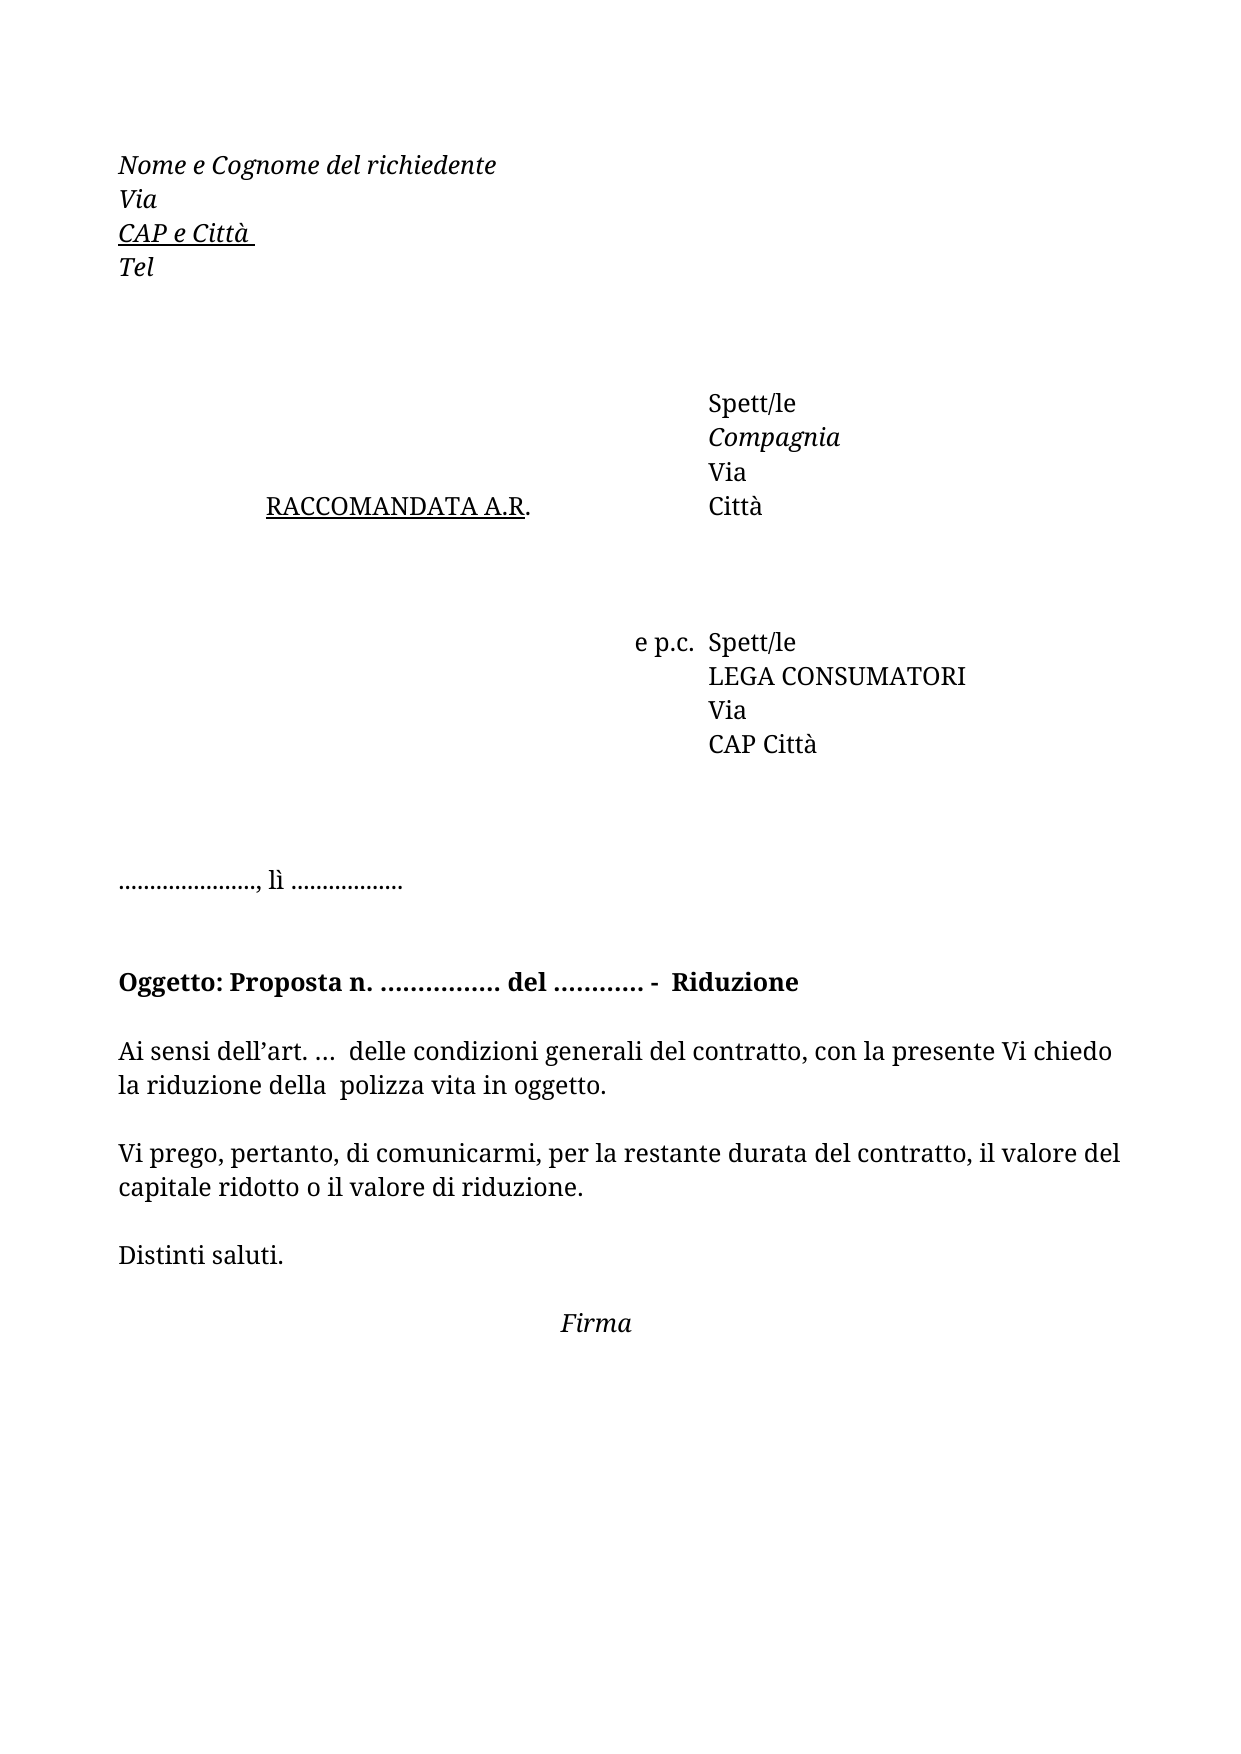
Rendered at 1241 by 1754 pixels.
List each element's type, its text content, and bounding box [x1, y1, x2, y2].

text Firma [487, 1306, 1122, 1340]
text e p.c. Spett/le [561, 624, 1122, 658]
text Oggetto: Proposta n. ……………. del ………… - Riduzione [118, 965, 1122, 999]
text ......................, lì .................. [118, 863, 1122, 897]
text Vi prego, pertanto, di comunicarmi, per la restante durata del contratto, il valore del capitale ridotto o il valore di riduzione. [118, 1135, 1122, 1203]
text Via [118, 182, 1122, 216]
text Via [708, 454, 1122, 488]
text Ai sensi dell’art. … delle condizioni generali del contratto, con la presente Vi chiedo la riduzione della polizza vita in oggetto. [118, 1033, 1122, 1101]
text Distinti saluti. [118, 1238, 1122, 1272]
text RACCOMANDATA A.R. Città [192, 488, 1122, 522]
text Via [708, 693, 1122, 727]
text CAP e Città [118, 216, 1122, 250]
text Spett/le [708, 386, 1122, 420]
text Nome e Cognome del richiedente [118, 148, 1122, 182]
text LEGA CONSUMATORI [118, 658, 1122, 693]
text Compagnia [708, 420, 1122, 454]
text CAP Città [708, 727, 1122, 761]
text Tel [118, 250, 1122, 284]
